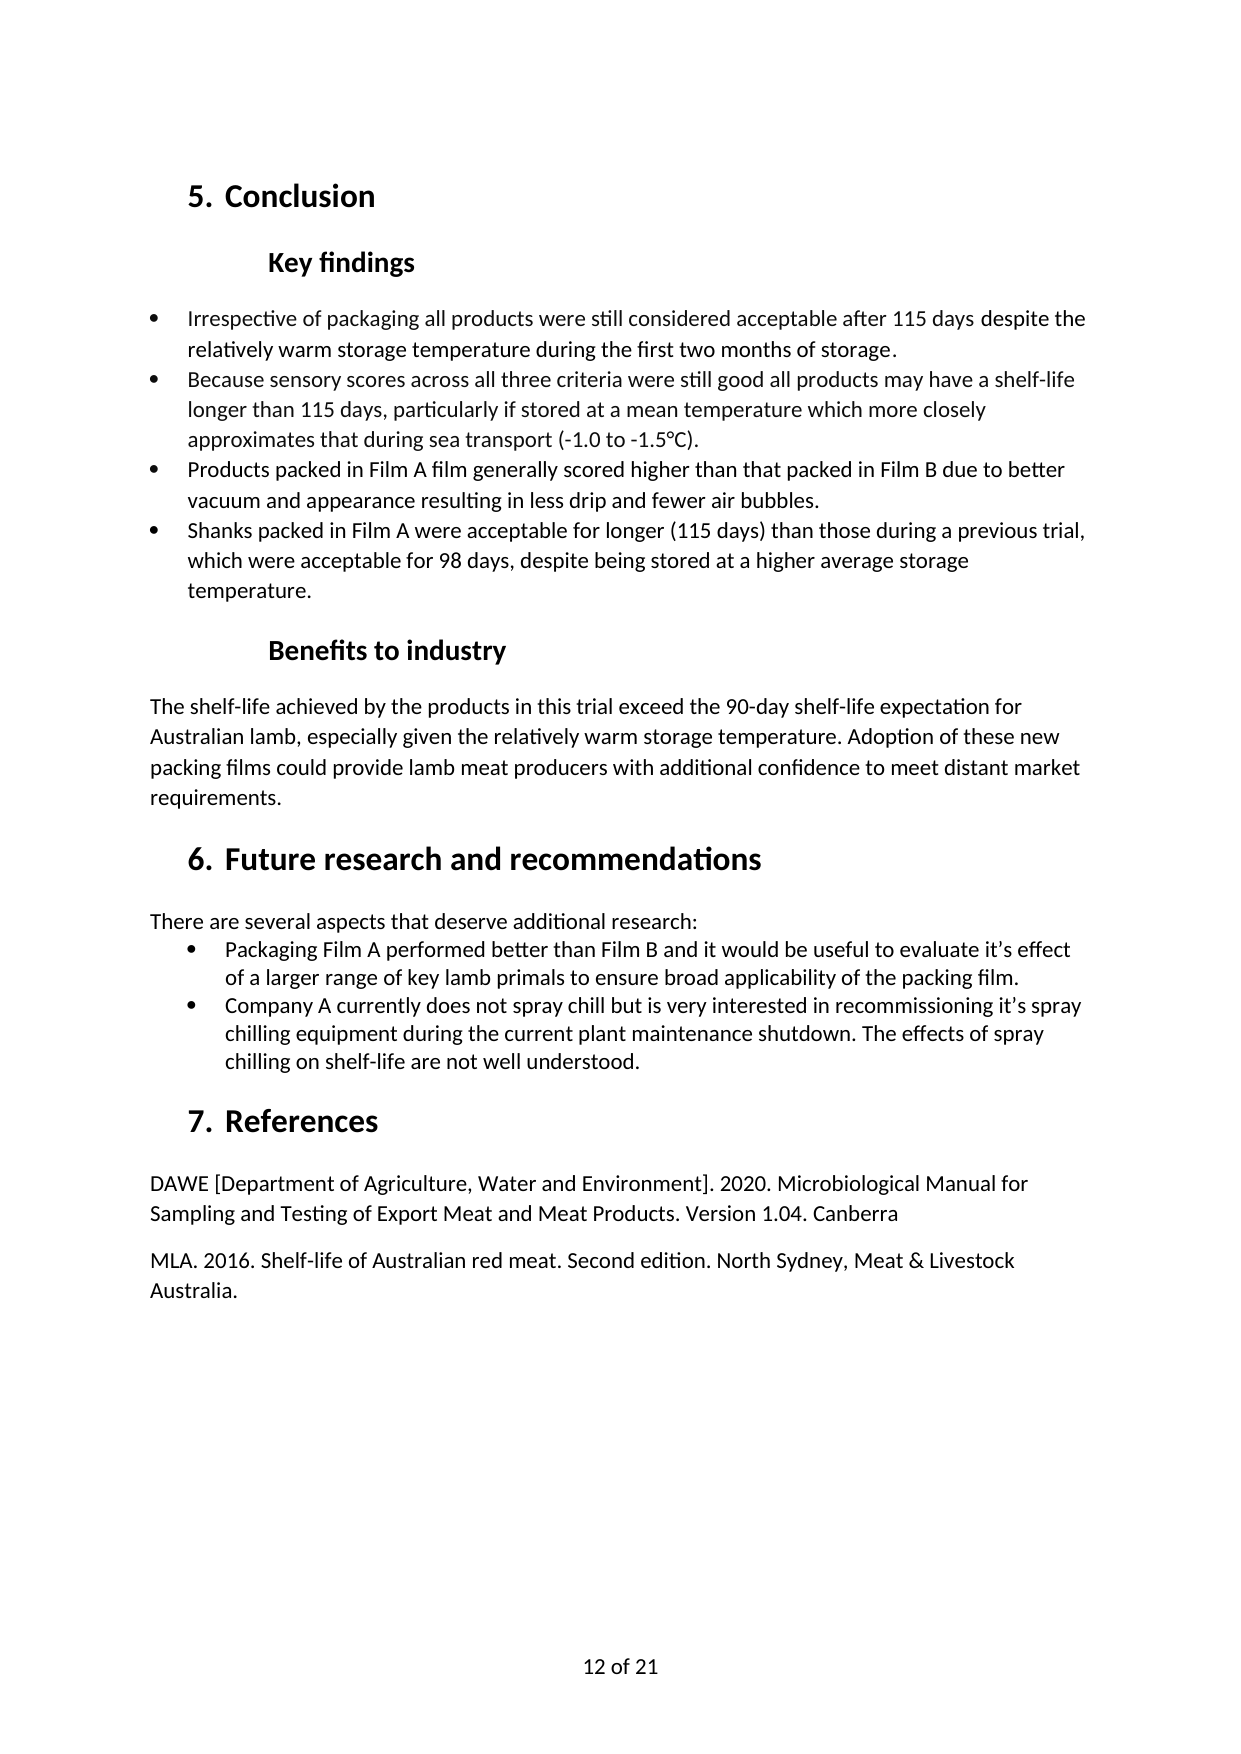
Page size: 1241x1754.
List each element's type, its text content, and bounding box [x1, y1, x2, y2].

list Products packed in Film A film generally scored higher than that packed in Film B due to better vacuum and appearance resulting in less drip and fewer air bubbles. [150, 456, 1090, 514]
list Packaging Film A performed better than Film B and it would be useful to evaluate it’s effect of a larger range of key lamb primals to ensure broad applicability of the packing film. [187, 935, 1090, 991]
subtitle Conclusion [187, 175, 1090, 216]
subtitle Key findings [261, 244, 1090, 279]
text The shelf-life achieved by the products in this trial exceed the 90-day shelf-life expectation for Australian lamb, especially given the relatively warm storage temperature. Adoption of these new packing films could provide lamb meat producers with additional confidence to meet distant market requirements. [150, 692, 1090, 811]
text MLA. 2016. Shelf-life of Australian red meat. Second edition. North Sydney, Meat & Livestock Australia. [150, 1246, 1090, 1304]
subtitle References [187, 1100, 1090, 1141]
subtitle Future research and recommendations [187, 838, 1090, 879]
text There are several aspects that deserve additional research: [150, 907, 1090, 935]
list Shanks packed in Film A were acceptable for longer (115 days) than those during a previous trial, which were acceptable for 98 days, despite being stored at a higher average storage temperature. [150, 516, 1090, 604]
list Company A currently does not spray chill but is very interested in recommissioning it’s spray chilling equipment during the current plant maintenance shutdown. The effects of spray chilling on shelf-life are not well understood. [187, 991, 1090, 1075]
subtitle Benefits to industry [261, 632, 1090, 667]
list Irrespective of packaging all products were still considered acceptable after 115 days despite the relatively warm storage temperature during the first two months of storage. [150, 304, 1090, 363]
list Because sensory scores across all three criteria were still good all products may have a shelf-life longer than 115 days, particularly if stored at a mean temperature which more closely approximates that during sea transport (-1.0 to -1.5°C). [150, 365, 1090, 453]
text DAWE [Department of Agriculture, Water and Environment]. 2020. Microbiological Manual for Sampling and Testing of Export Meat and Meat Products. Version 1.04. Canberra [150, 1169, 1090, 1227]
